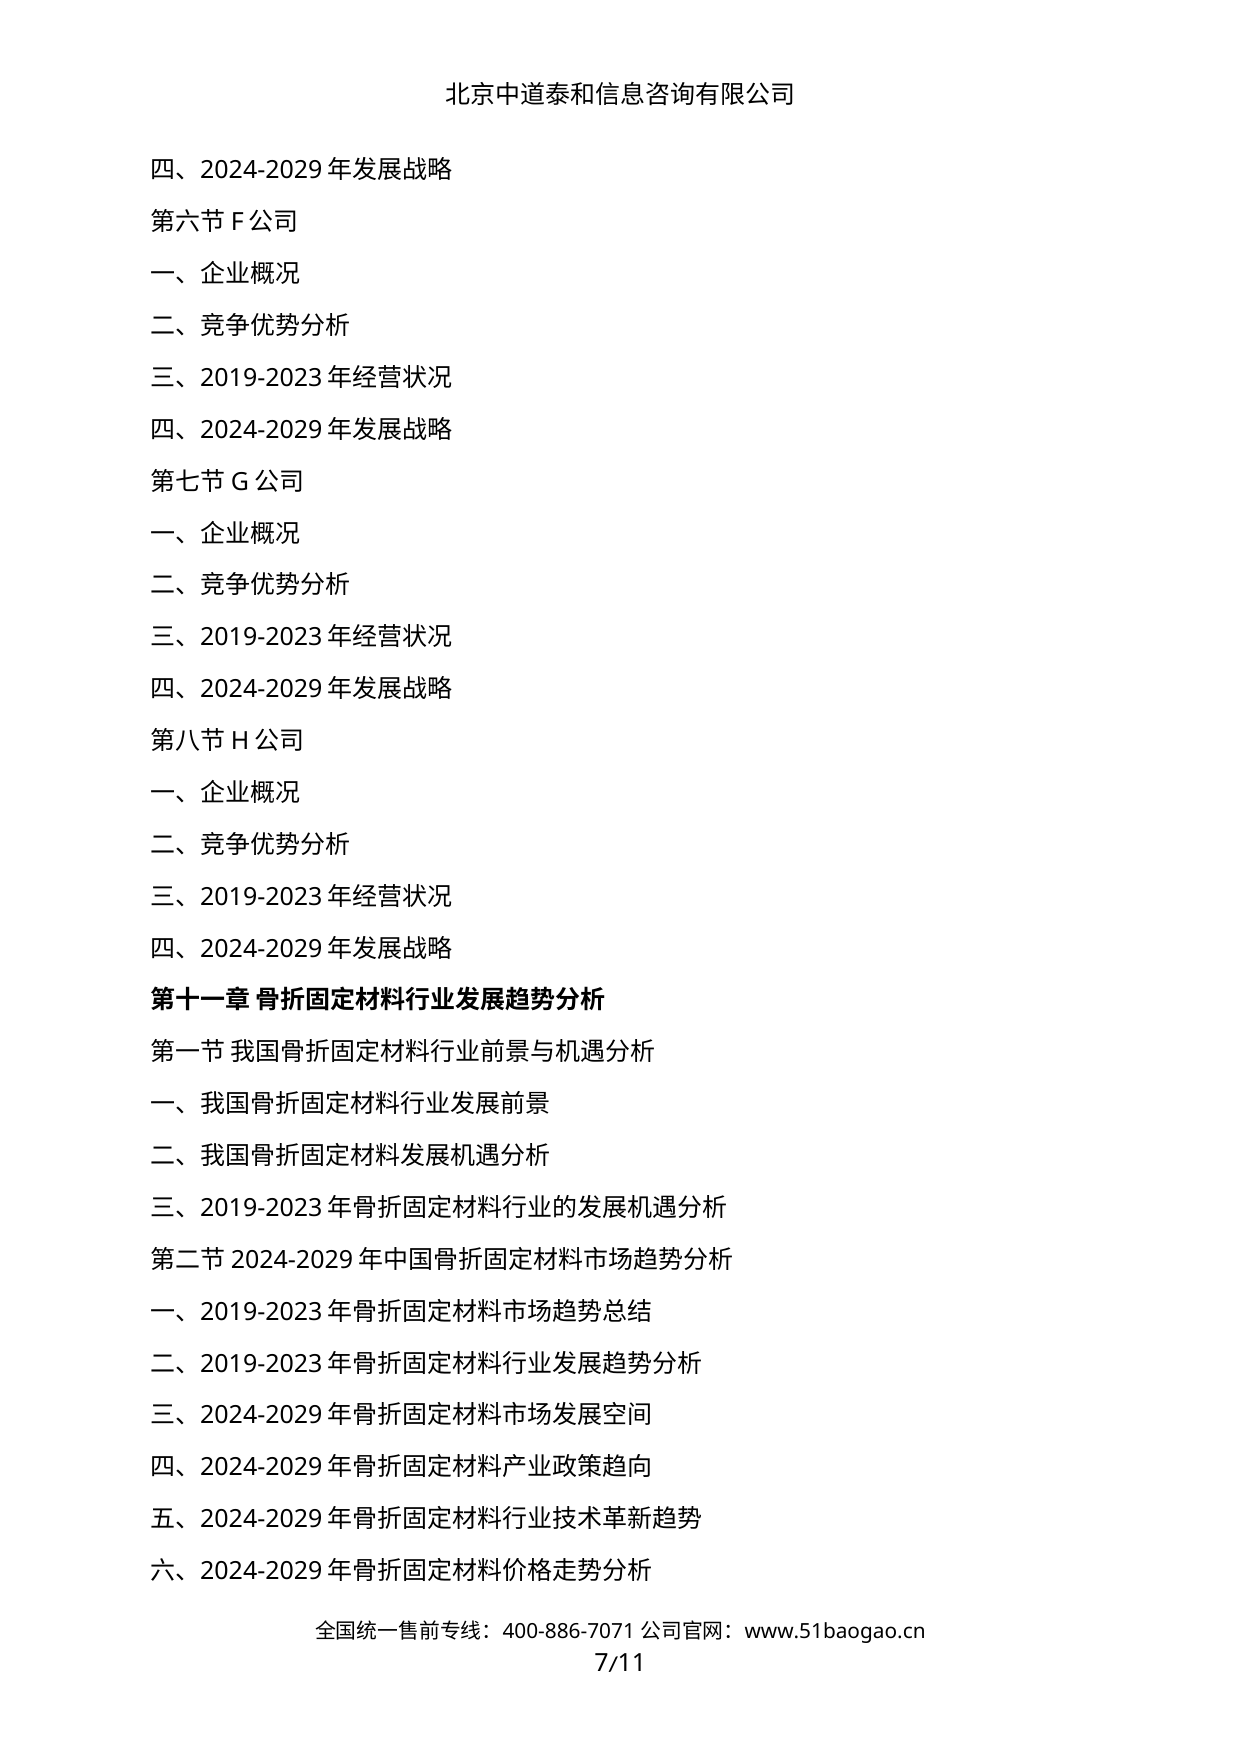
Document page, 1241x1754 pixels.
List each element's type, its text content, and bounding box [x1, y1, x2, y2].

text 六、2024-2029年骨折固定材料价格走势分析 [150, 1551, 1090, 1587]
text 四、2024-2029年骨折固定材料产业政策趋向 [150, 1447, 1090, 1483]
text 三、2019-2023年骨折固定材料行业的发展机遇分析 [150, 1187, 1090, 1224]
text 三、2019-2023年经营状况 [150, 357, 1090, 394]
text 第六节 F公司 [150, 202, 1090, 238]
text 一、2019-2023年骨折固定材料市场趋势总结 [150, 1291, 1090, 1327]
text 第七节 G公司 [150, 461, 1090, 497]
text 二、2019-2023年骨折固定材料行业发展趋势分析 [150, 1343, 1090, 1379]
text 第八节 H公司 [150, 721, 1090, 757]
text 一、我国骨折固定材料行业发展前景 [150, 1084, 1090, 1120]
text 四、2024-2029年发展战略 [150, 669, 1090, 705]
text 第二节 2024-2029年中国骨折固定材料市场趋势分析 [150, 1239, 1090, 1276]
text 四、2024-2029年发展战略 [150, 928, 1090, 964]
text 二、竞争优势分析 [150, 306, 1090, 342]
text 二、我国骨折固定材料发展机遇分析 [150, 1136, 1090, 1172]
text 一、企业概况 [150, 513, 1090, 549]
text 二、竞争优势分析 [150, 824, 1090, 861]
text 第十一章 骨折固定材料行业发展趋势分析 [150, 980, 1090, 1016]
text 二、竞争优势分析 [150, 565, 1090, 601]
text 三、2019-2023年经营状况 [150, 876, 1090, 912]
text 一、企业概况 [150, 254, 1090, 290]
text 三、2019-2023年经营状况 [150, 617, 1090, 653]
text 四、2024-2029年发展战略 [150, 150, 1090, 186]
text 四、2024-2029年发展战略 [150, 409, 1090, 446]
text 五、2024-2029年骨折固定材料行业技术革新趋势 [150, 1499, 1090, 1535]
text 第一节 我国骨折固定材料行业前景与机遇分析 [150, 1032, 1090, 1068]
text 一、企业概况 [150, 772, 1090, 809]
text 三、2024-2029年骨折固定材料市场发展空间 [150, 1395, 1090, 1431]
